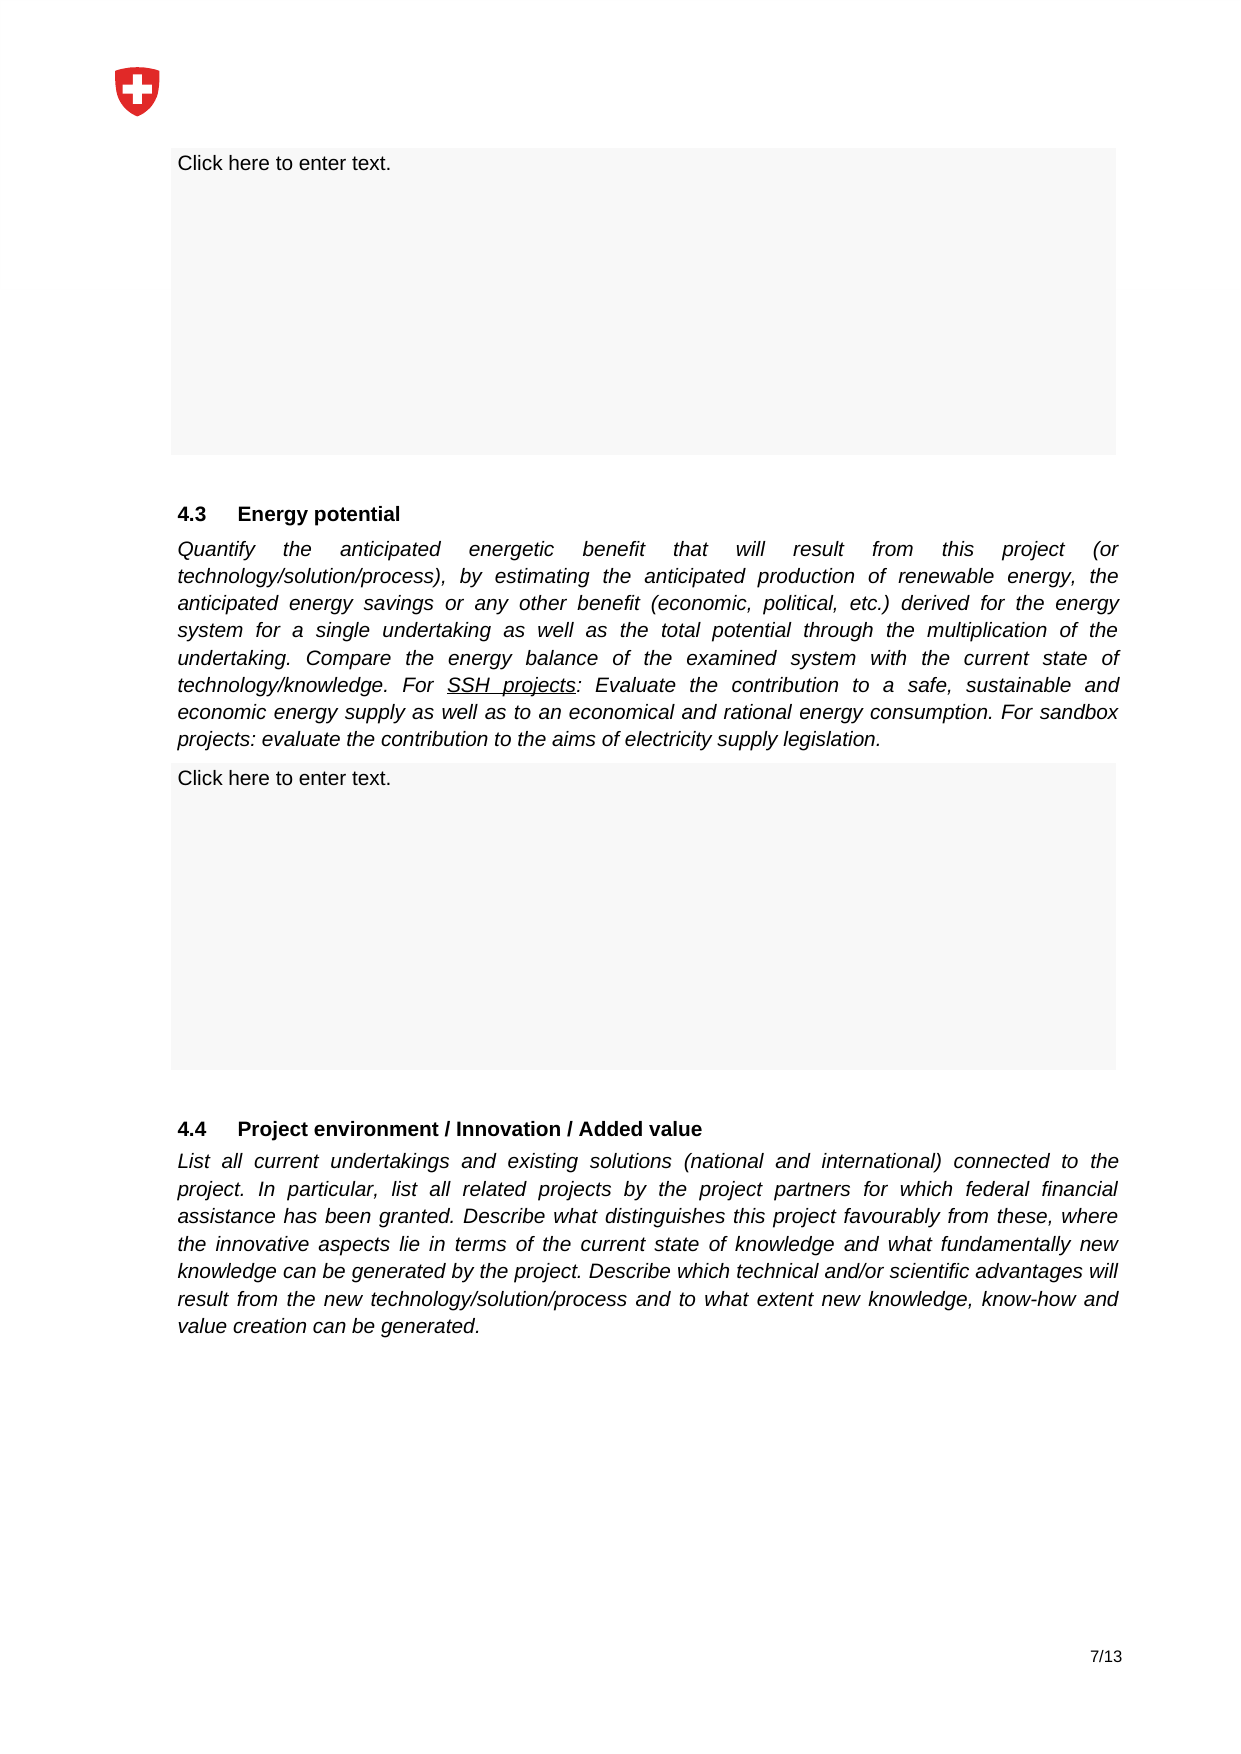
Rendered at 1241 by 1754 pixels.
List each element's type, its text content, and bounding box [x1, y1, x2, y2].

subtitle Energy potential [177, 494, 1122, 528]
text Quantify the anticipated energetic benefit that will result from this project (or technology/solution/process), by estimating the anticipated production of renewable energy, the anticipated energy savings or any other benefit (economic, political, etc.) derived for the energy system for a single undertaking as well as the total potential through the multiplication of the undertaking. Compare the energy balance of the examined system with the current state of technology/knowledge. For SSH projects: Evaluate the contribution to a safe, sustainable and economic energy supply as well as to an economical and rational energy consumption. For sandbox projects: evaluate the contribution to the aims of electricity supply legislation. [177, 534, 1122, 751]
subtitle Project environment / Innovation / Added value [177, 1110, 1122, 1143]
text List all current undertakings and existing solutions (national and international) connected to the project. In particular, list all related projects by the project partners for which federal financial assistance has been granted. Describe what distinguishes this project favourably from these, where the innovative aspects lie in terms of the current state of knowledge and what fundamentally new knowledge can be generated by the project. Describe which technical and/or scientific advantages will result from the new technology/solution/process and to what extent new knowledge, know-how and value creation can be generated. [177, 1149, 1122, 1338]
